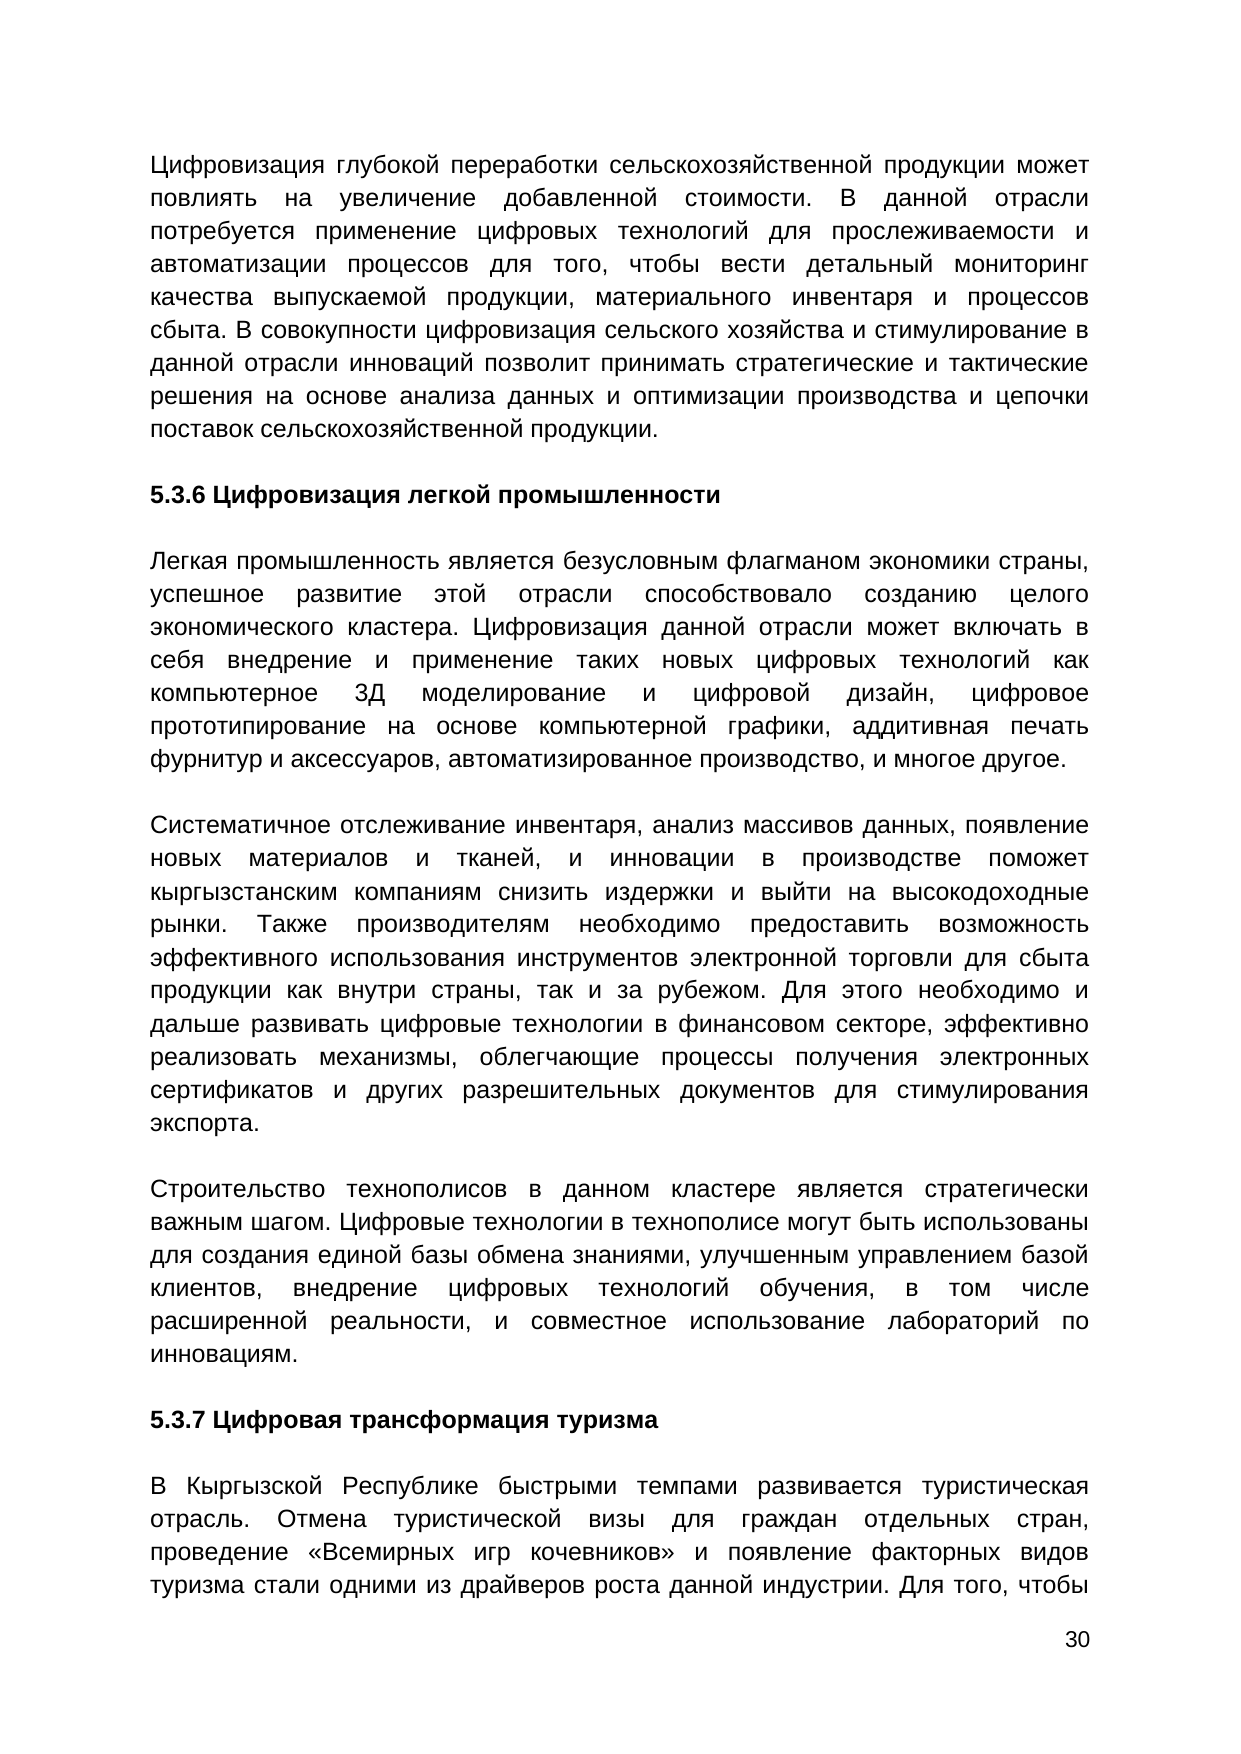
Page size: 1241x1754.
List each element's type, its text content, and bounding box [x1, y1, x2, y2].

text Строительство технополисов в данном кластере является стратегически важным шагом. Цифровые технологии в технополисе могут быть использованы для создания единой базы обмена знаниями, улучшенным управлением базой клиентов, внедрение цифровых технологий обучения, в том числе расширенной реальности, и совместное использование лабораторий по инновациям. [150, 1174, 1090, 1367]
text 5.3.7 Цифровая трансформация туризма [150, 1405, 1090, 1433]
text Легкая промышленность является безусловным флагманом экономики страны, успешное развитие этой отрасли способствовало созданию целого экономического кластера. Цифровизация данной отрасли может включать в себя внедрение и применение таких новых цифровых технологий как компьютерное 3Д моделирование и цифровой дизайн, цифровое прототипирование на основе компьютерной графики, аддитивная печать фурнитур и аксессуаров, автоматизированное производство, и многое другое. [150, 546, 1090, 773]
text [150, 1471, 1090, 1599]
text 5.3.6 Цифровизация легкой промышленности [150, 480, 1090, 509]
text Цифровизация глубокой переработки сельскохозяйственной продукции может повлиять на увеличение добавленной стоимости. В данной отрасли потребуется применение цифровых технологий для прослеживаемости и автоматизации процессов для того, чтобы вести детальный мониторинг качества выпускаемой продукции, материального инвентаря и процессов сбыта. В совокупности цифровизация сельского хозяйства и стимулирование в данной отрасли инноваций позволит принимать стратегические и тактические решения на основе анализа данных и оптимизации производства и цепочки поставок сельскохозяйственной продукции. [150, 150, 1090, 443]
text Систематичное отслеживание инвентаря, анализ массивов данных, появление новых материалов и тканей, и инновации в производстве поможет кыргызстанским компаниям снизить издержки и выйти на высокодоходные рынки. Также производителям необходимо предоставить возможность эффективного использования инструментов электронной торговли для сбыта продукции как внутри страны, так и за рубежом. Для этого необходимо и дальше развивать цифровые технологии в финансовом секторе, эффективно реализовать механизмы, облегчающие процессы получения электронных сертификатов и других разрешительных документов для стимулирования экспорта. [150, 810, 1090, 1136]
